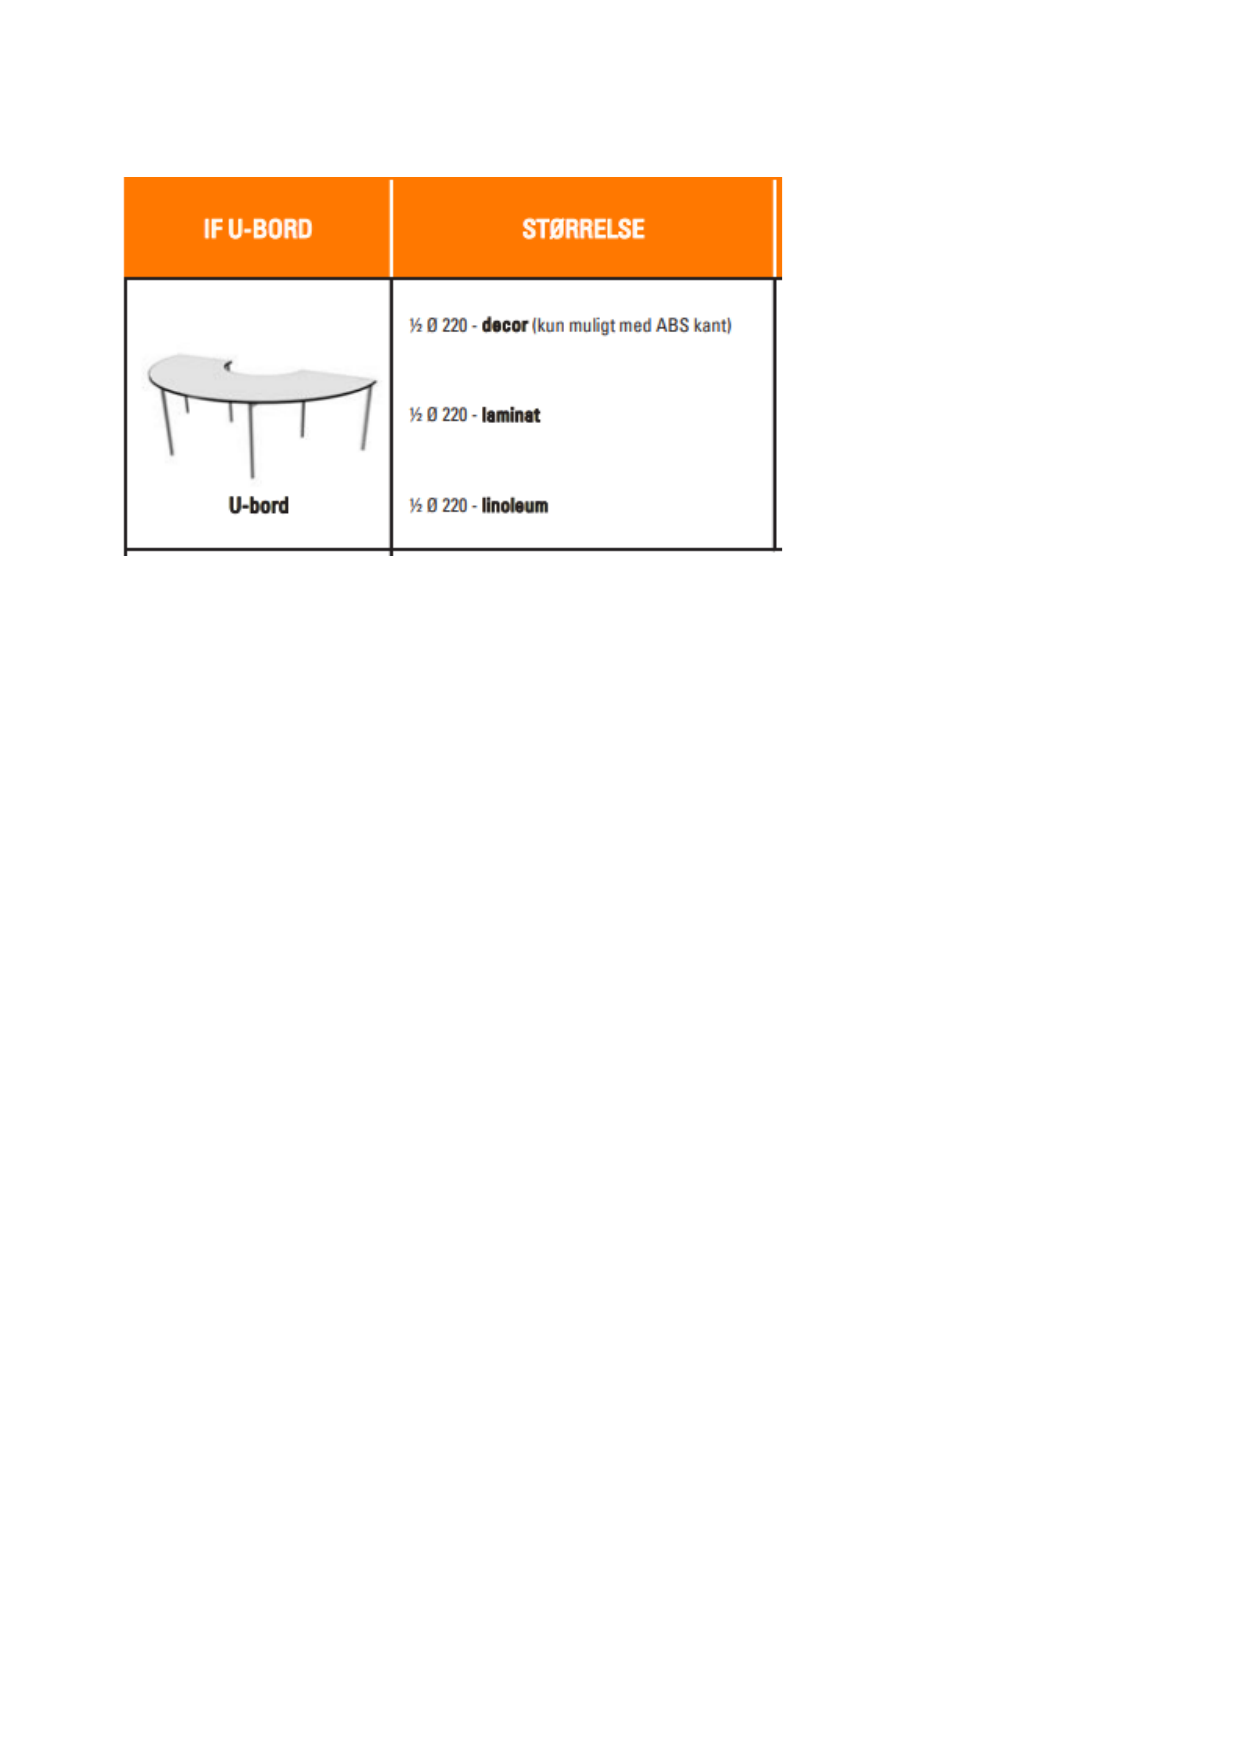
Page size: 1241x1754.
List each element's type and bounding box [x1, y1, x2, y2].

picture [118, 177, 783, 556]
